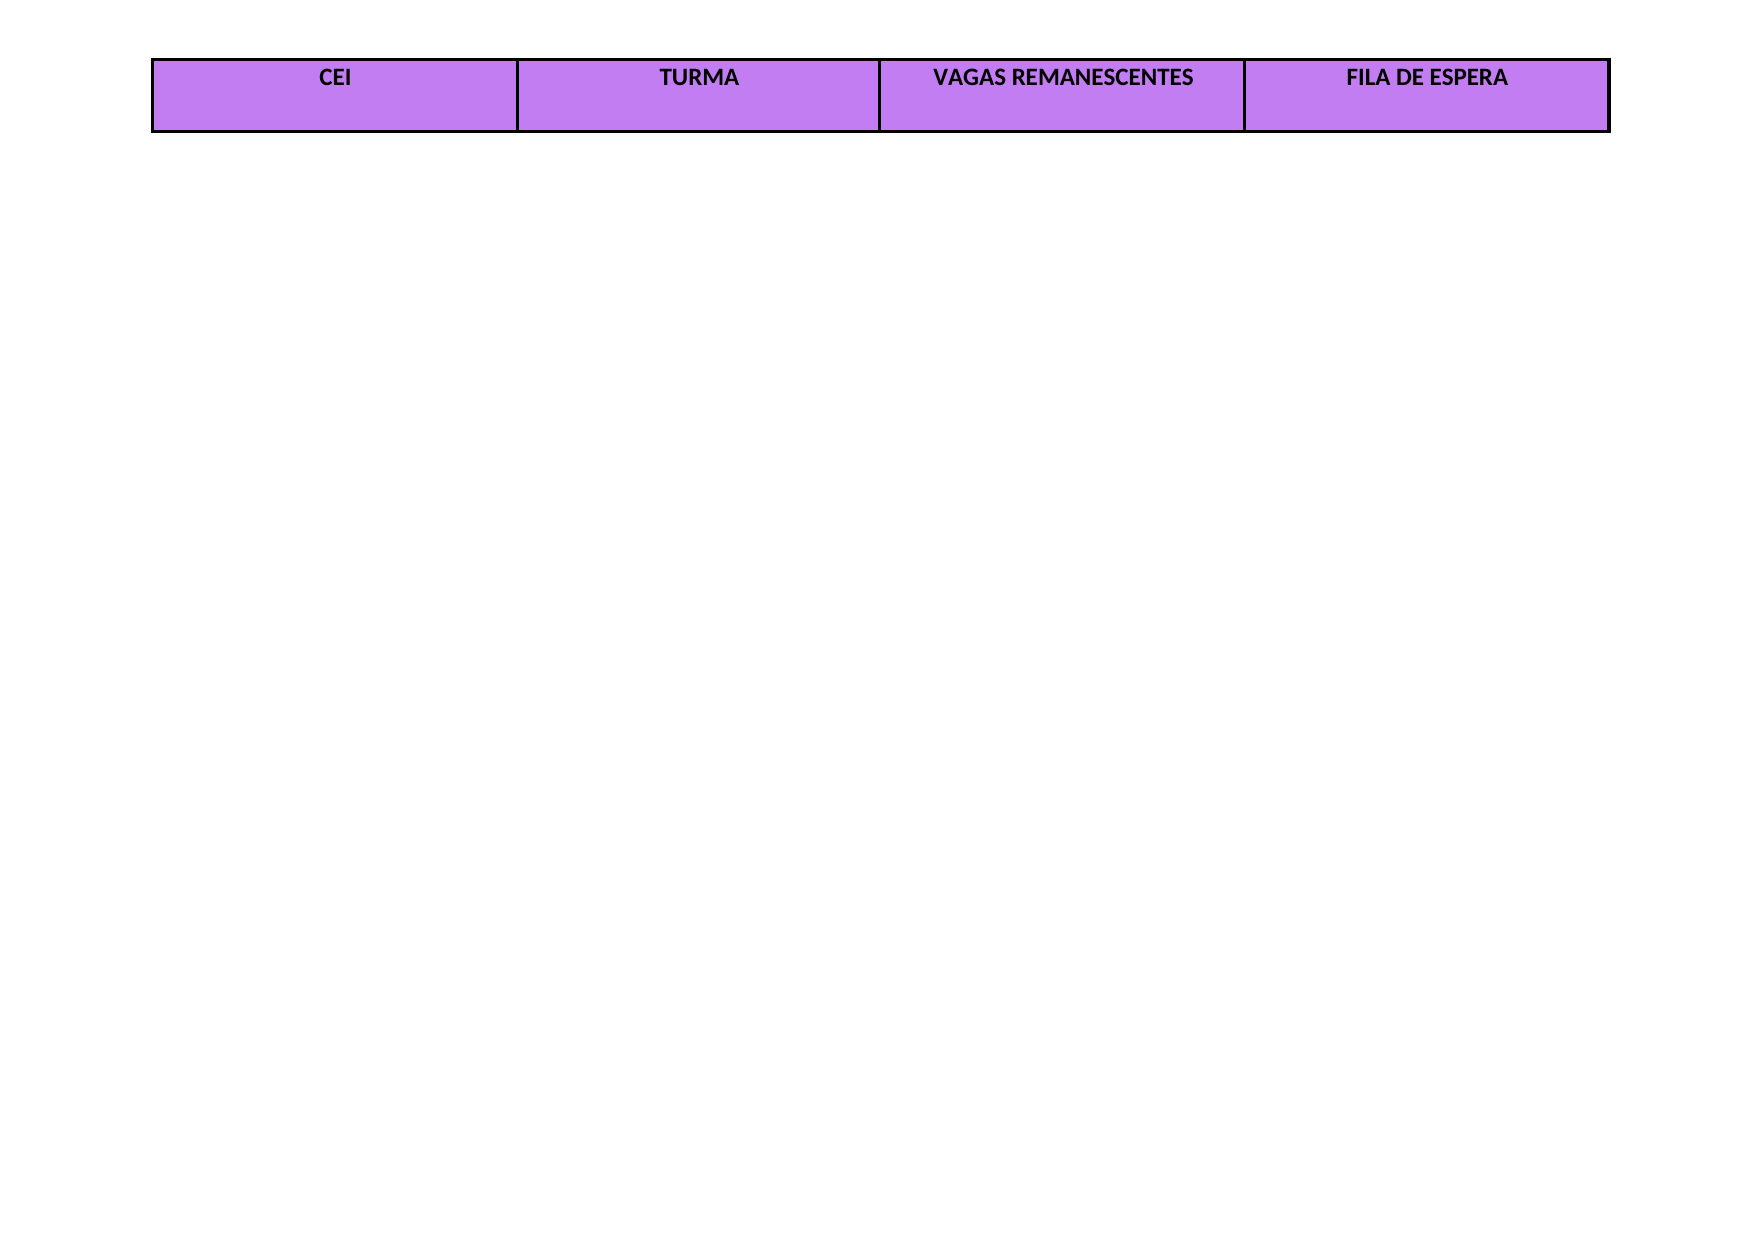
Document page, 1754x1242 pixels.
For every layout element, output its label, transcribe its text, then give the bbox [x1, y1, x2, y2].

table_header CEI [154, 61, 516, 130]
table_header TURMA [519, 61, 878, 130]
table_header VAGAS REMANESCENTES [881, 61, 1243, 130]
table_header FILA DE ESPERA [1246, 61, 1607, 130]
